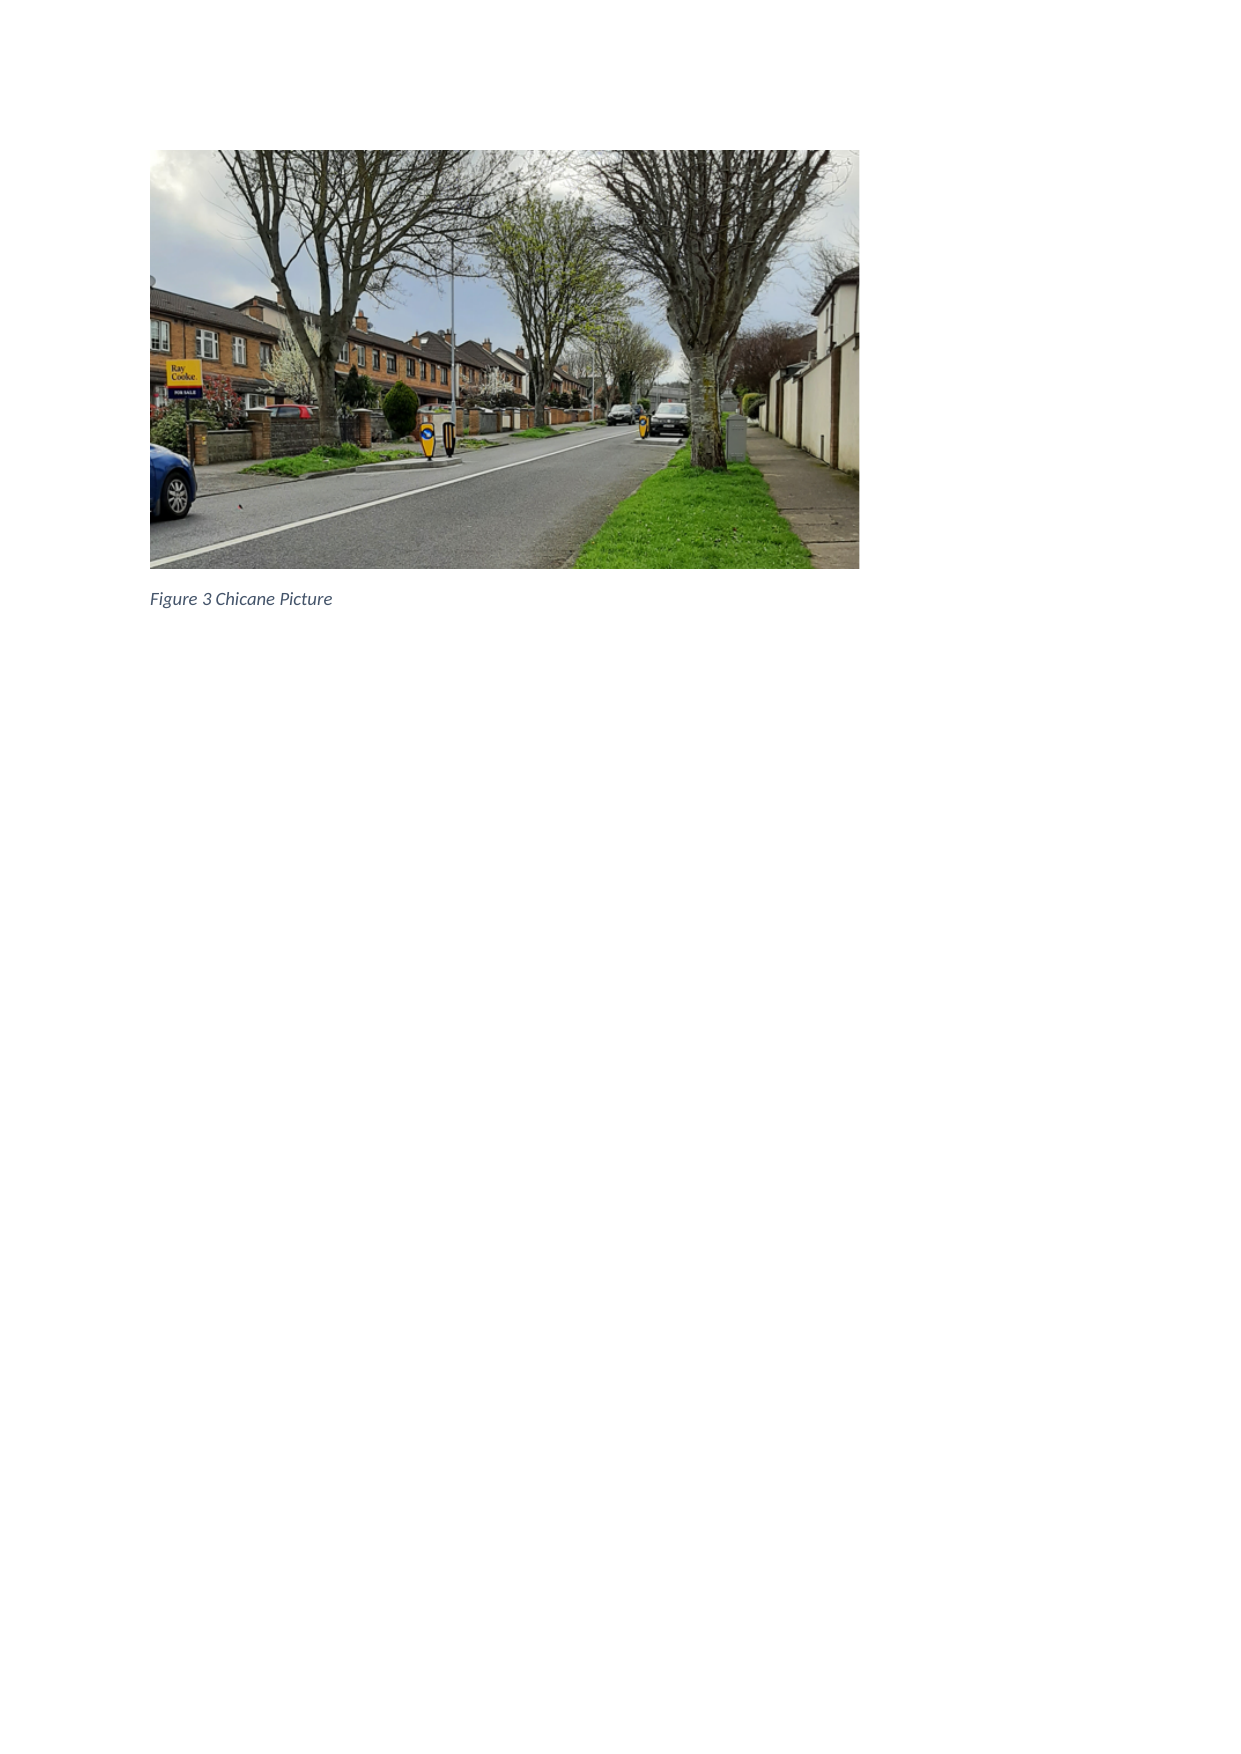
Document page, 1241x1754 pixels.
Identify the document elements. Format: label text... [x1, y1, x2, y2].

picture [150, 150, 860, 569]
